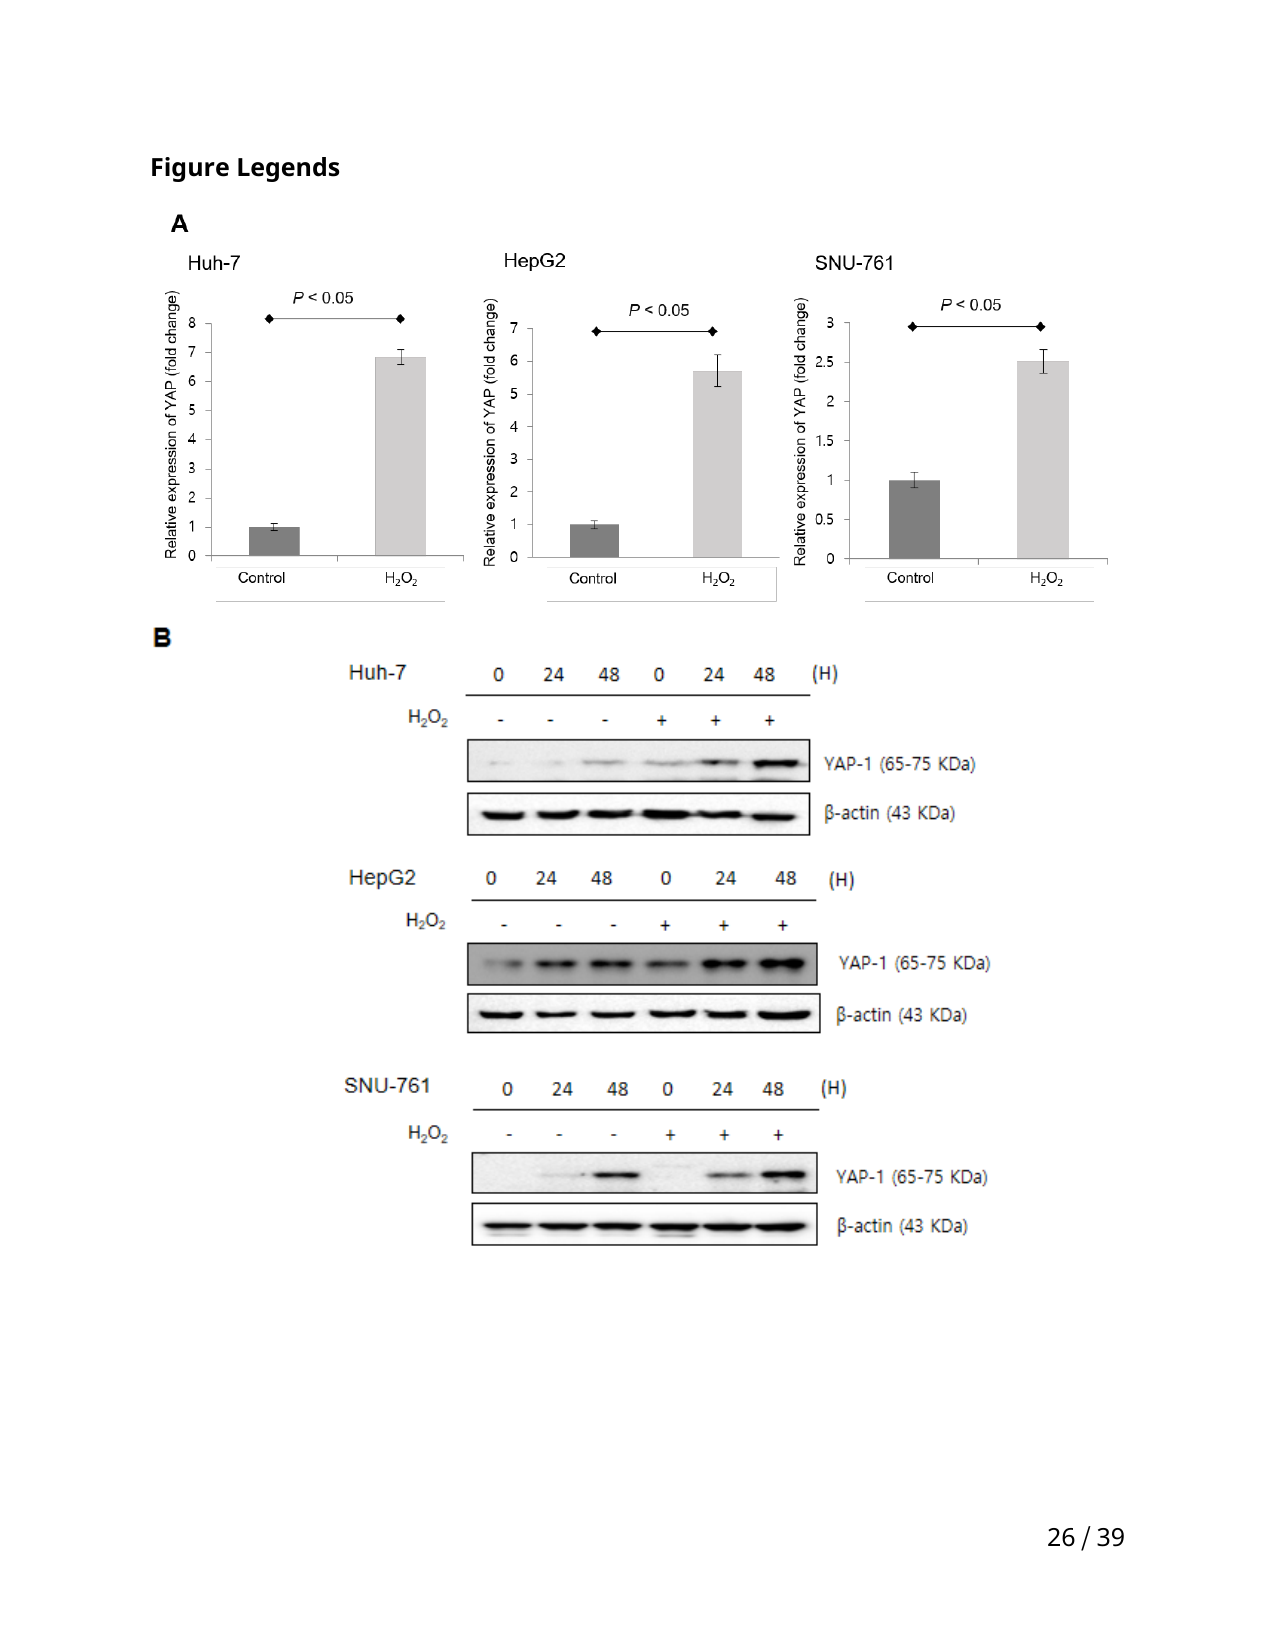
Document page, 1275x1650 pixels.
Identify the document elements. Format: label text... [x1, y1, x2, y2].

picture [150, 616, 1121, 1292]
picture [150, 201, 1125, 602]
text Figure Legends [150, 150, 1125, 184]
